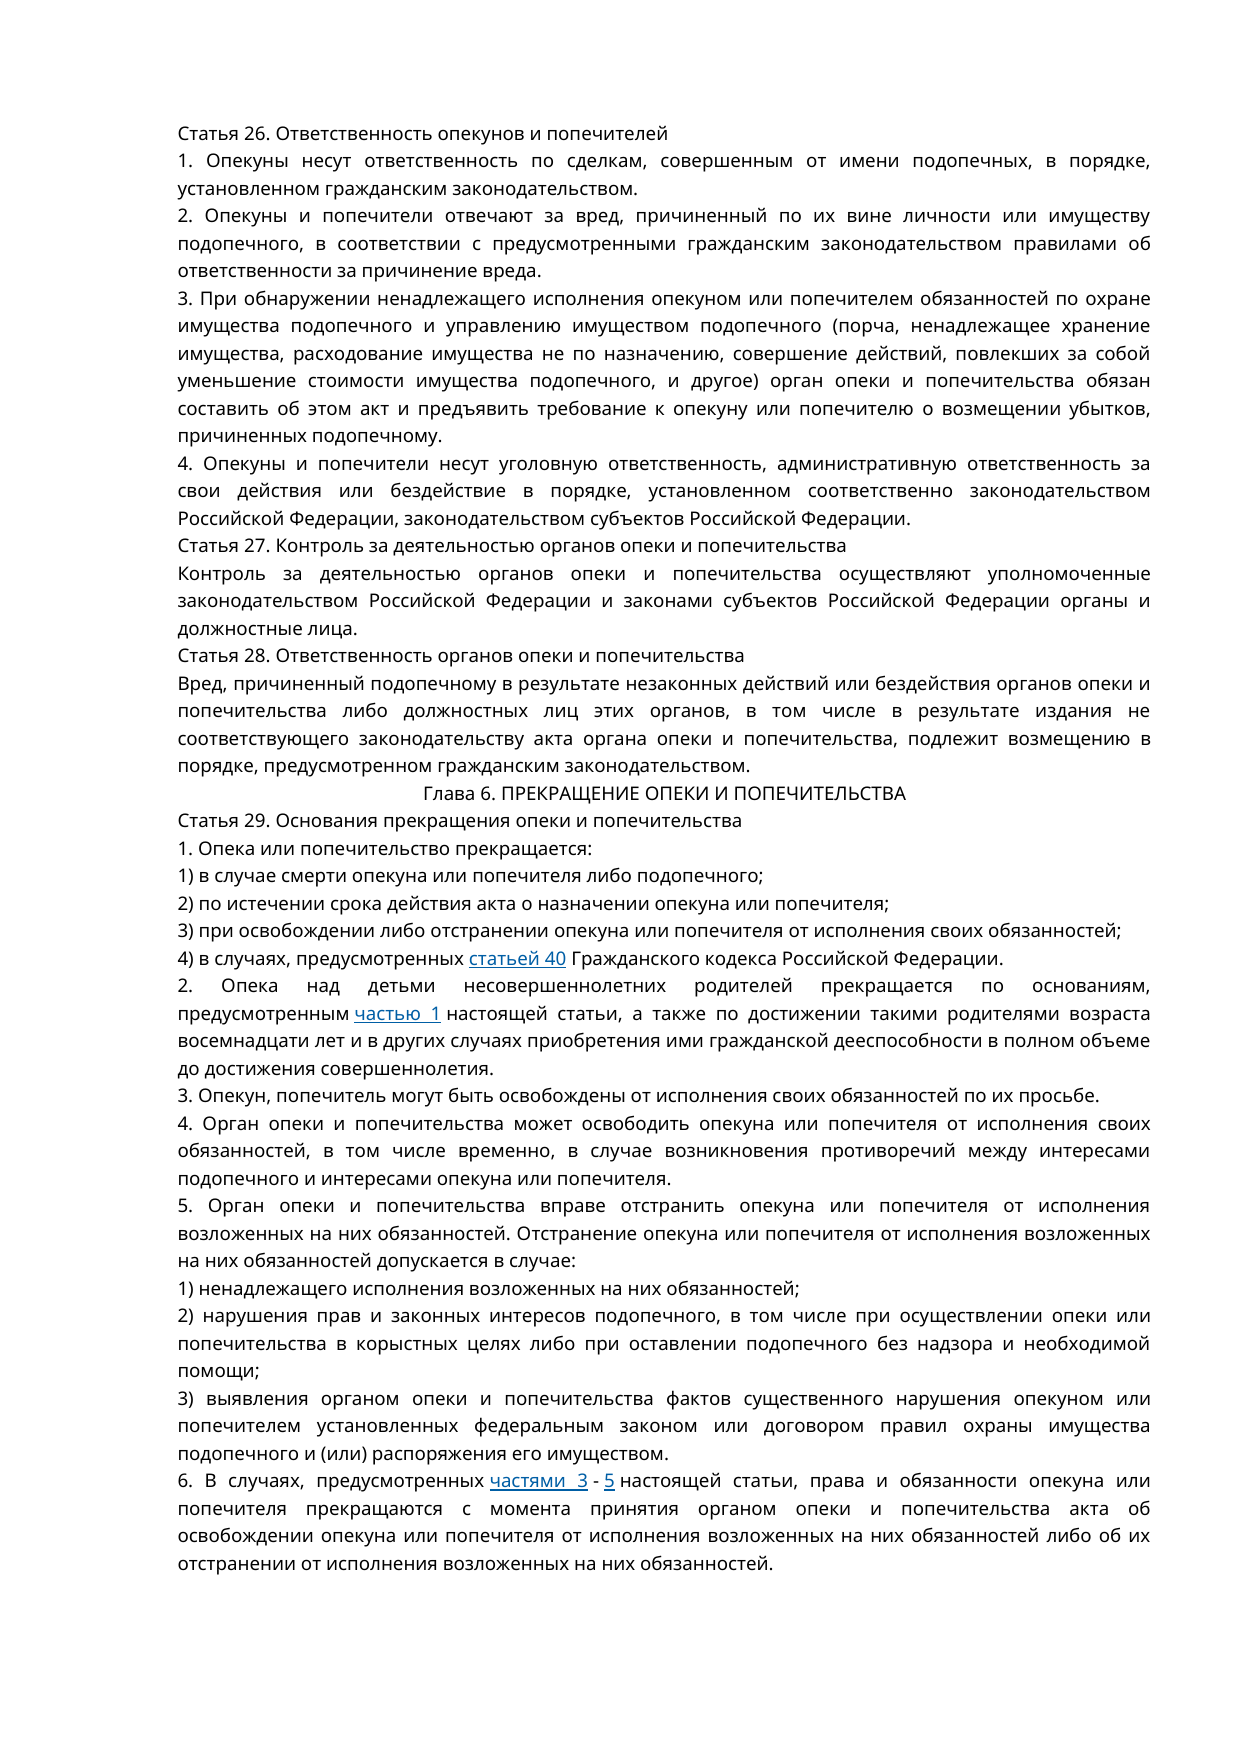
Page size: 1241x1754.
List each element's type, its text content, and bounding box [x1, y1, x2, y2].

text Глава 6. ПРЕКРАЩЕНИЕ ОПЕКИ И ПОПЕЧИТЕЛЬСТВА [177, 778, 1152, 806]
text 4. Опекуны и попечители несут уголовную ответственность, административную ответственность за свои действия или бездействие в порядке, установленном соответственно законодательством Российской Федерации, законодательством субъектов Российской Федерации. [177, 448, 1152, 531]
text 2) нарушения прав и законных интересов подопечного, в том числе при осуществлении опеки или попечительства в корыстных целях либо при оставлении подопечного без надзора и необходимой помощи; [177, 1301, 1152, 1383]
text 2) по истечении срока действия акта о назначении опекуна или попечителя; [177, 888, 1152, 916]
text 3) выявления органом опеки и попечительства фактов существенного нарушения опекуном или попечителем установленных федеральным законом или договором правил охраны имущества подопечного и (или) распоряжения его имуществом. [177, 1383, 1152, 1466]
text Вред, причиненный подопечному в результате незаконных действий или бездействия органов опеки и попечительства либо должностных лиц этих органов, в том числе в результате издания не соответствующего законодательству акта органа опеки и попечительства, подлежит возмещению в порядке, предусмотренном гражданским законодательством. [177, 668, 1152, 778]
text 4) в случаях, предусмотренных статьей 40 Гражданского кодекса Российской Федерации. [177, 943, 1152, 971]
text 1) ненадлежащего исполнения возложенных на них обязанностей; [177, 1273, 1152, 1301]
text Статья 26. Ответственность опекунов и попечителей [177, 118, 1152, 146]
text 5. Орган опеки и попечительства вправе отстранить опекуна или попечителя от исполнения возложенных на них обязанностей. Отстранение опекуна или попечителя от исполнения возложенных на них обязанностей допускается в случае: [177, 1191, 1152, 1273]
text 4. Орган опеки и попечительства может освободить опекуна или попечителя от исполнения своих обязанностей, в том числе временно, в случае возникновения противоречий между интересами подопечного и интересами опекуна или попечителя. [177, 1108, 1152, 1191]
text 2. Опекуны и попечители отвечают за вред, причиненный по их вине личности или имуществу подопечного, в соответствии с предусмотренными гражданским законодательством правилами об ответственности за причинение вреда. [177, 201, 1152, 283]
text 3. При обнаружении ненадлежащего исполнения опекуном или попечителем обязанностей по охране имущества подопечного и управлению имуществом подопечного (порча, ненадлежащее хранение имущества, расходование имущества не по назначению, совершение действий, повлекших за собой уменьшение стоимости имущества подопечного, и другое) орган опеки и попечительства обязан составить об этом акт и предъявить требование к опекуну или попечителю о возмещении убытков, причиненных подопечному. [177, 283, 1152, 448]
text 1. Опекуны несут ответственность по сделкам, совершенным от имени подопечных, в порядке, установленном гражданским законодательством. [177, 146, 1152, 201]
text Статья 28. Ответственность органов опеки и попечительства [177, 641, 1152, 668]
text 2. Опека над детьми несовершеннолетних родителей прекращается по основаниям, предусмотренным частью 1 настоящей статьи, а также по достижении такими родителями возраста восемнадцати лет и в других случаях приобретения ими гражданской дееспособности в полном объеме до достижения совершеннолетия. [177, 971, 1152, 1081]
text Статья 27. Контроль за деятельностью органов опеки и попечительства [177, 531, 1152, 558]
text Контроль за деятельностью органов опеки и попечительства осуществляют уполномоченные законодательством Российской Федерации и законами субъектов Российской Федерации органы и должностные лица. [177, 558, 1152, 641]
text Статья 29. Основания прекращения опеки и попечительства [177, 806, 1152, 833]
text 1) в случае смерти опекуна или попечителя либо подопечного; [177, 861, 1152, 888]
text 6. В случаях, предусмотренных частями 3 - 5 настоящей статьи, права и обязанности опекуна или попечителя прекращаются с момента принятия органом опеки и попечительства акта об освобождении опекуна или попечителя от исполнения возложенных на них обязанностей либо об их отстранении от исполнения возложенных на них обязанностей. [177, 1466, 1152, 1576]
text 3. Опекун, попечитель могут быть освобождены от исполнения своих обязанностей по их просьбе. [177, 1081, 1152, 1108]
text 1. Опека или попечительство прекращается: [177, 833, 1152, 861]
text 3) при освобождении либо отстранении опекуна или попечителя от исполнения своих обязанностей; [177, 916, 1152, 943]
